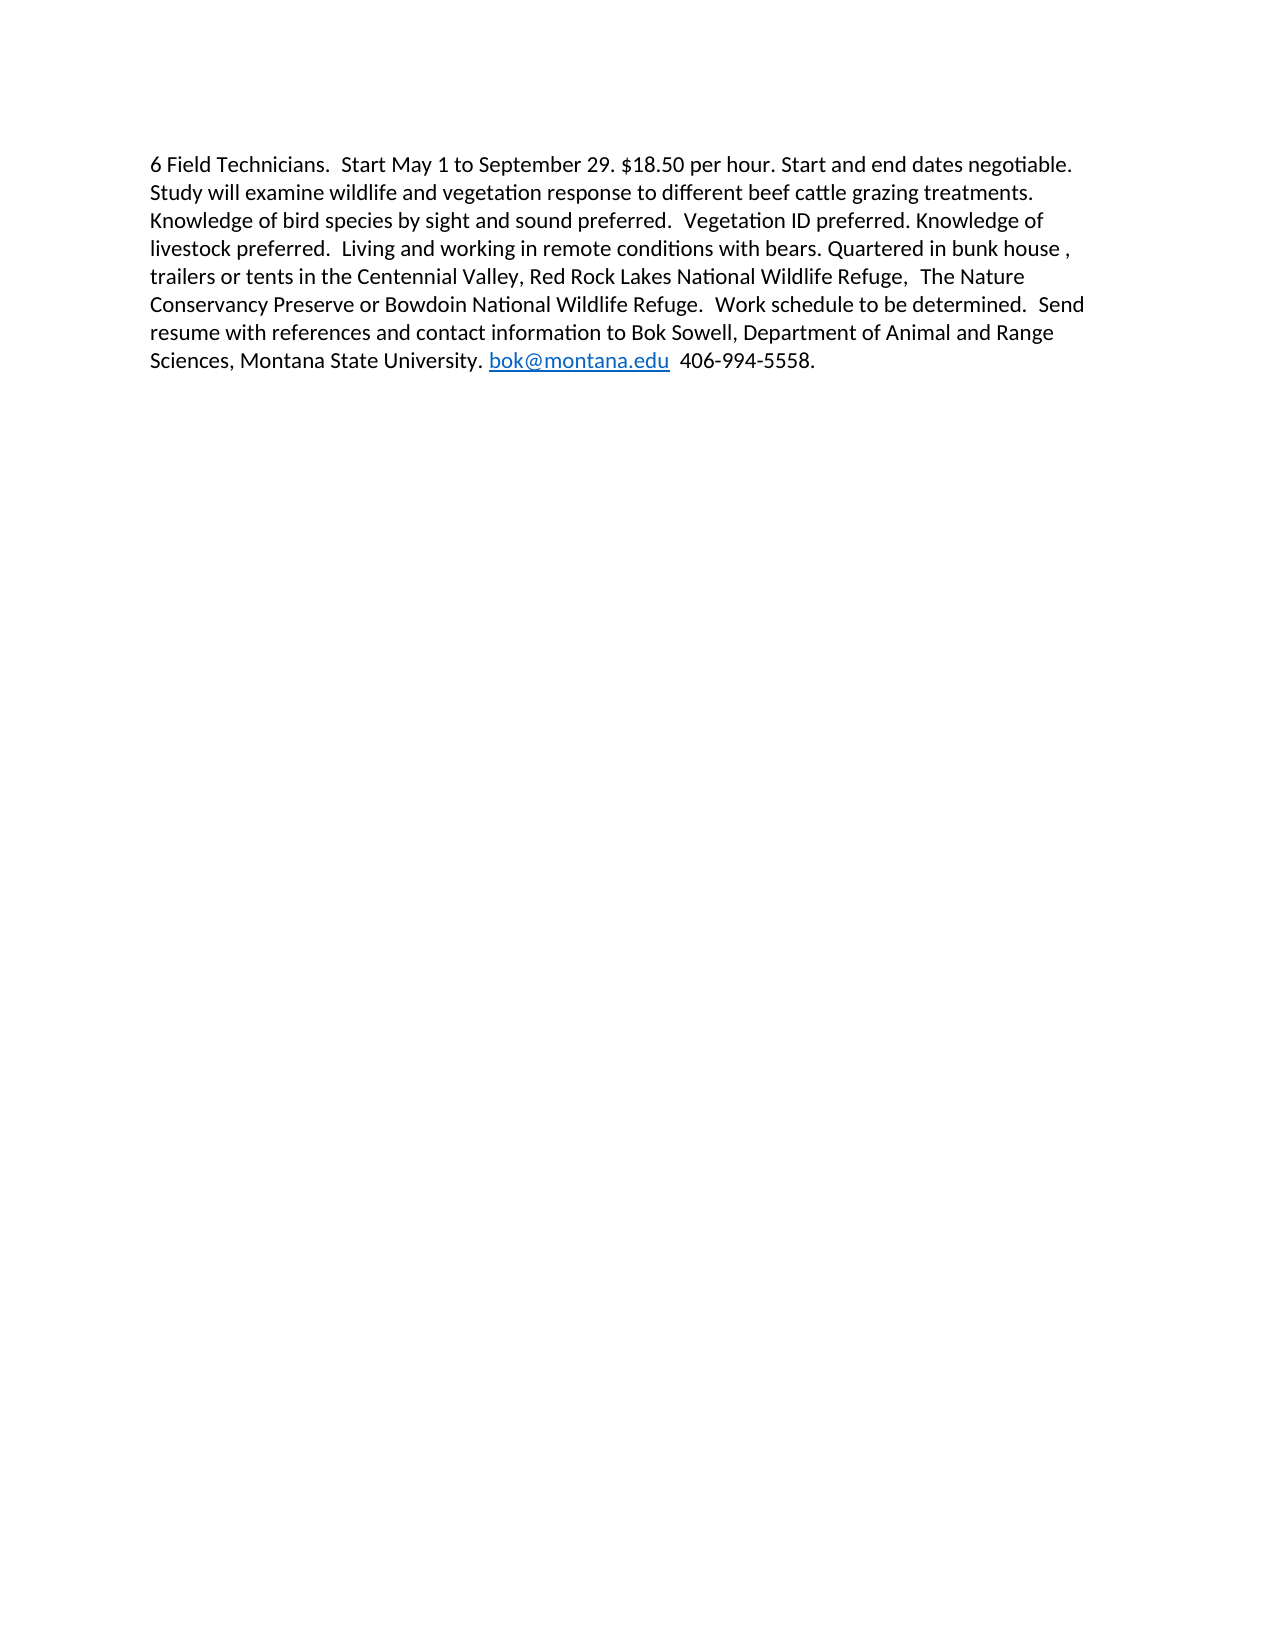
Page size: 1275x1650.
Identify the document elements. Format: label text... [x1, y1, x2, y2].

text 6 Field Technicians. Start May 1 to September 29. $18.50 per hour. Start and end dates negotiable. Study will examine wildlife and vegetation response to different beef cattle grazing treatments. Knowledge of bird species by sight and sound preferred. Vegetation ID preferred. Knowledge of livestock preferred. Living and working in remote conditions with bears. Quartered in bunk house , trailers or tents in the Centennial Valley, Red Rock Lakes National Wildlife Refuge, The Nature Conservancy Preserve or Bowdoin National Wildlife Refuge. Work schedule to be determined. Send resume with references and contact information to Bok Sowell, Department of Animal and Range Sciences, Montana State University. bok@montana.edu 406-994-5558. [150, 150, 1125, 374]
